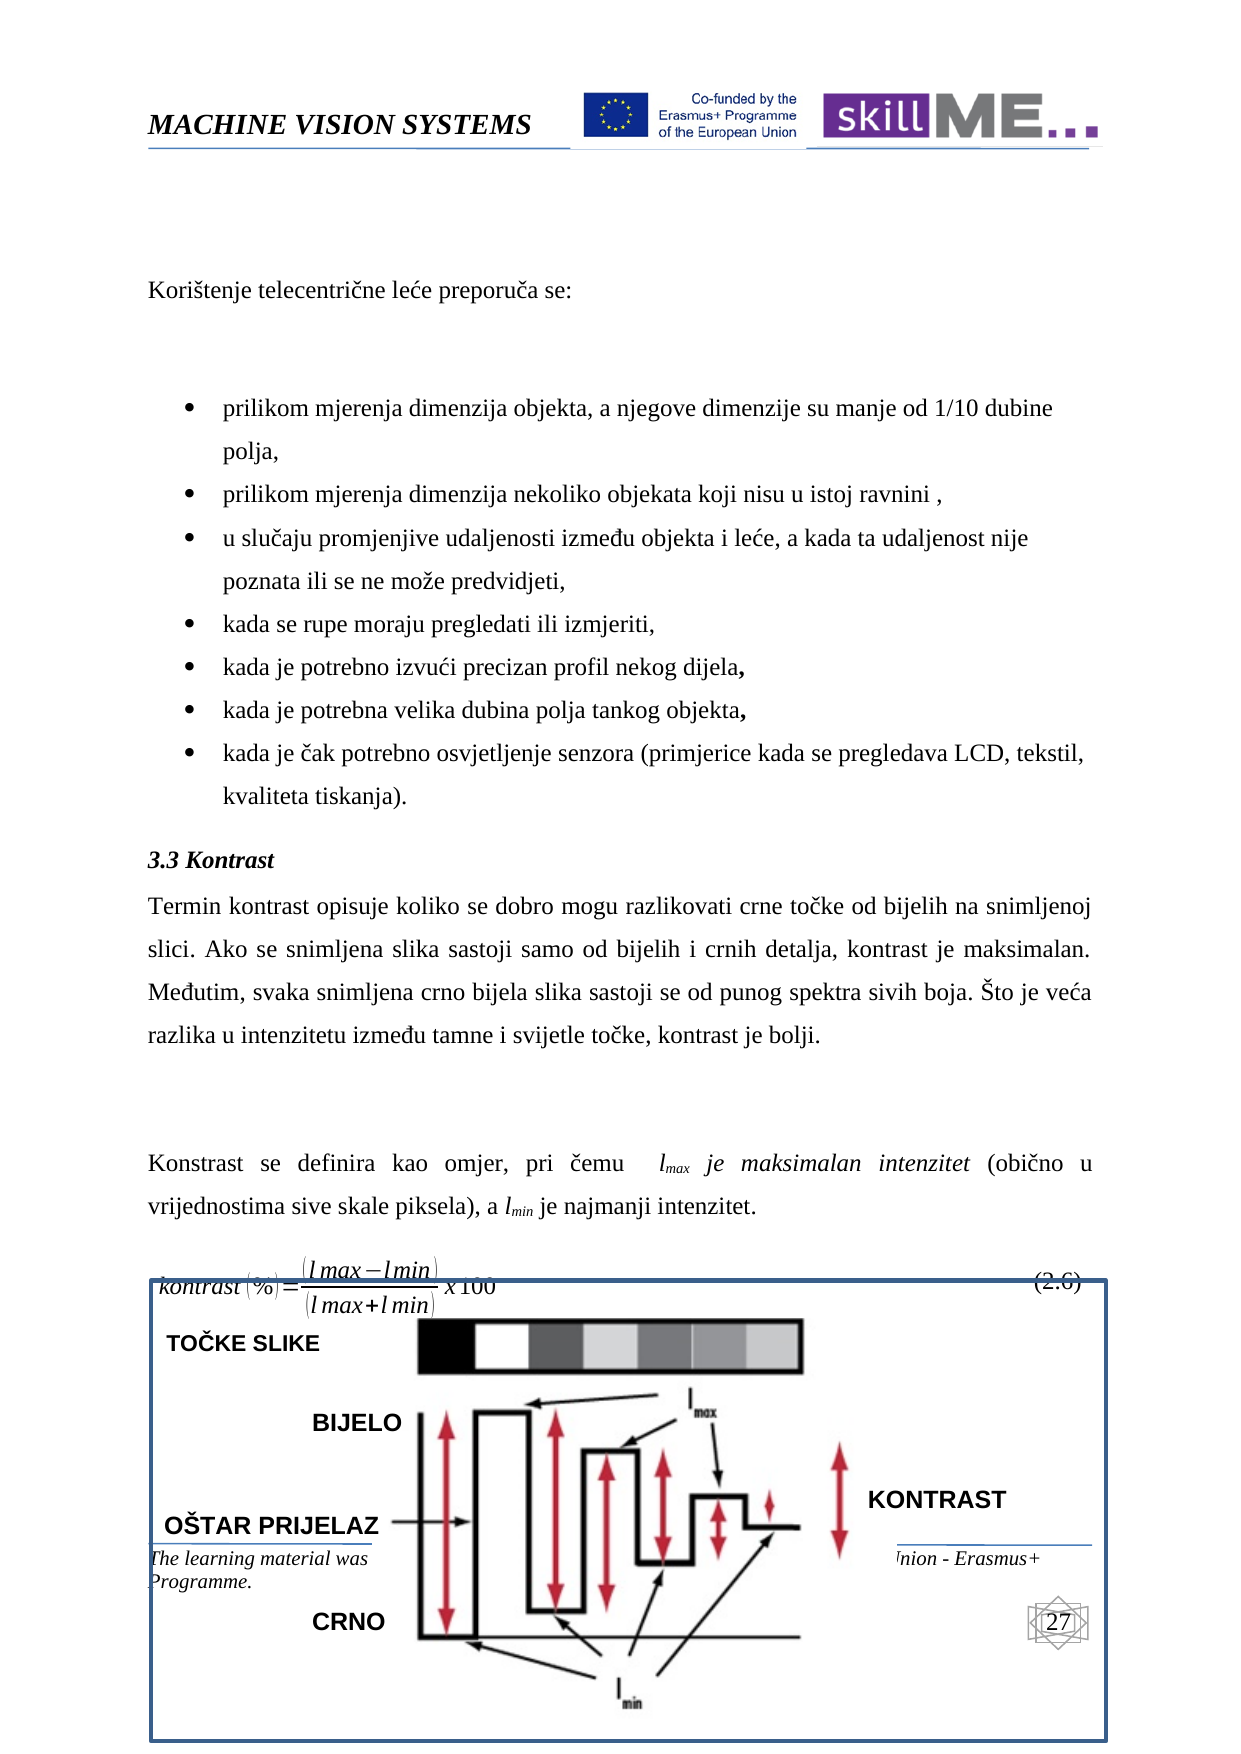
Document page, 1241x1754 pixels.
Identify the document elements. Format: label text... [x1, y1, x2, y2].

list kada se rupe moraju pregledati ili izmjeriti, [185, 609, 1093, 638]
subtitle 3.3 Kontrast [148, 845, 1093, 874]
table_header (2.6) [1001, 1255, 1093, 1278]
text Termin kontrast opisuje koliko se dobro mogu razlikovati crne točke od bijelih na snimljenoj slici. Ako se snimljena slika sastoji samo od bijelih i crnih detalja, kontrast je maksimalan. Međutim, svaka snimljena crno bijela slika sastoji se od punog spektra sivih boja. Što je veća razlika u intenzitetu između tamne i svijetle točke, kontrast je bolji. [148, 891, 1093, 1049]
text Konstrast se definira kao omjer, pri čemu lmax je maksimalan intenzitet (obično u vrijednostima sive skale piksela), a lmin je najmanji intenzitet. [148, 1148, 1093, 1220]
picture [817, 72, 1103, 147]
list prilikom mjerenja dimenzija nekoliko objekata koji nisu u istoj ravnini , [185, 479, 1093, 508]
picture [372, 1318, 897, 1728]
picture [372, 1615, 381, 1627]
list u slučaju promjenjive udaljenosti između objekta i leće, a kada ta udaljenost nije poznata ili se ne može predvidjeti, [185, 523, 1093, 594]
text Korištenje telecentrične leće preporuča se: [148, 275, 1093, 304]
list prilikom mjerenja dimenzija objekta, a njegove dimenzije su manje od 1/10 dubine polja, [185, 393, 1093, 465]
picture [890, 1493, 897, 1505]
list kada je potrebno izvući precizan profil nekog dijela, [185, 652, 1093, 681]
list kada je potrebna velika dubina polja tankog objekta, [185, 695, 1093, 724]
picture [570, 80, 807, 149]
list kada je čak potrebno osvjetljenje senzora (primjerice kada se pregledava LCD, tekstil, kvaliteta tiskanja). [185, 738, 1093, 810]
table_header [148, 1255, 1001, 1320]
table_header (2.6) [1001, 1283, 1093, 1320]
